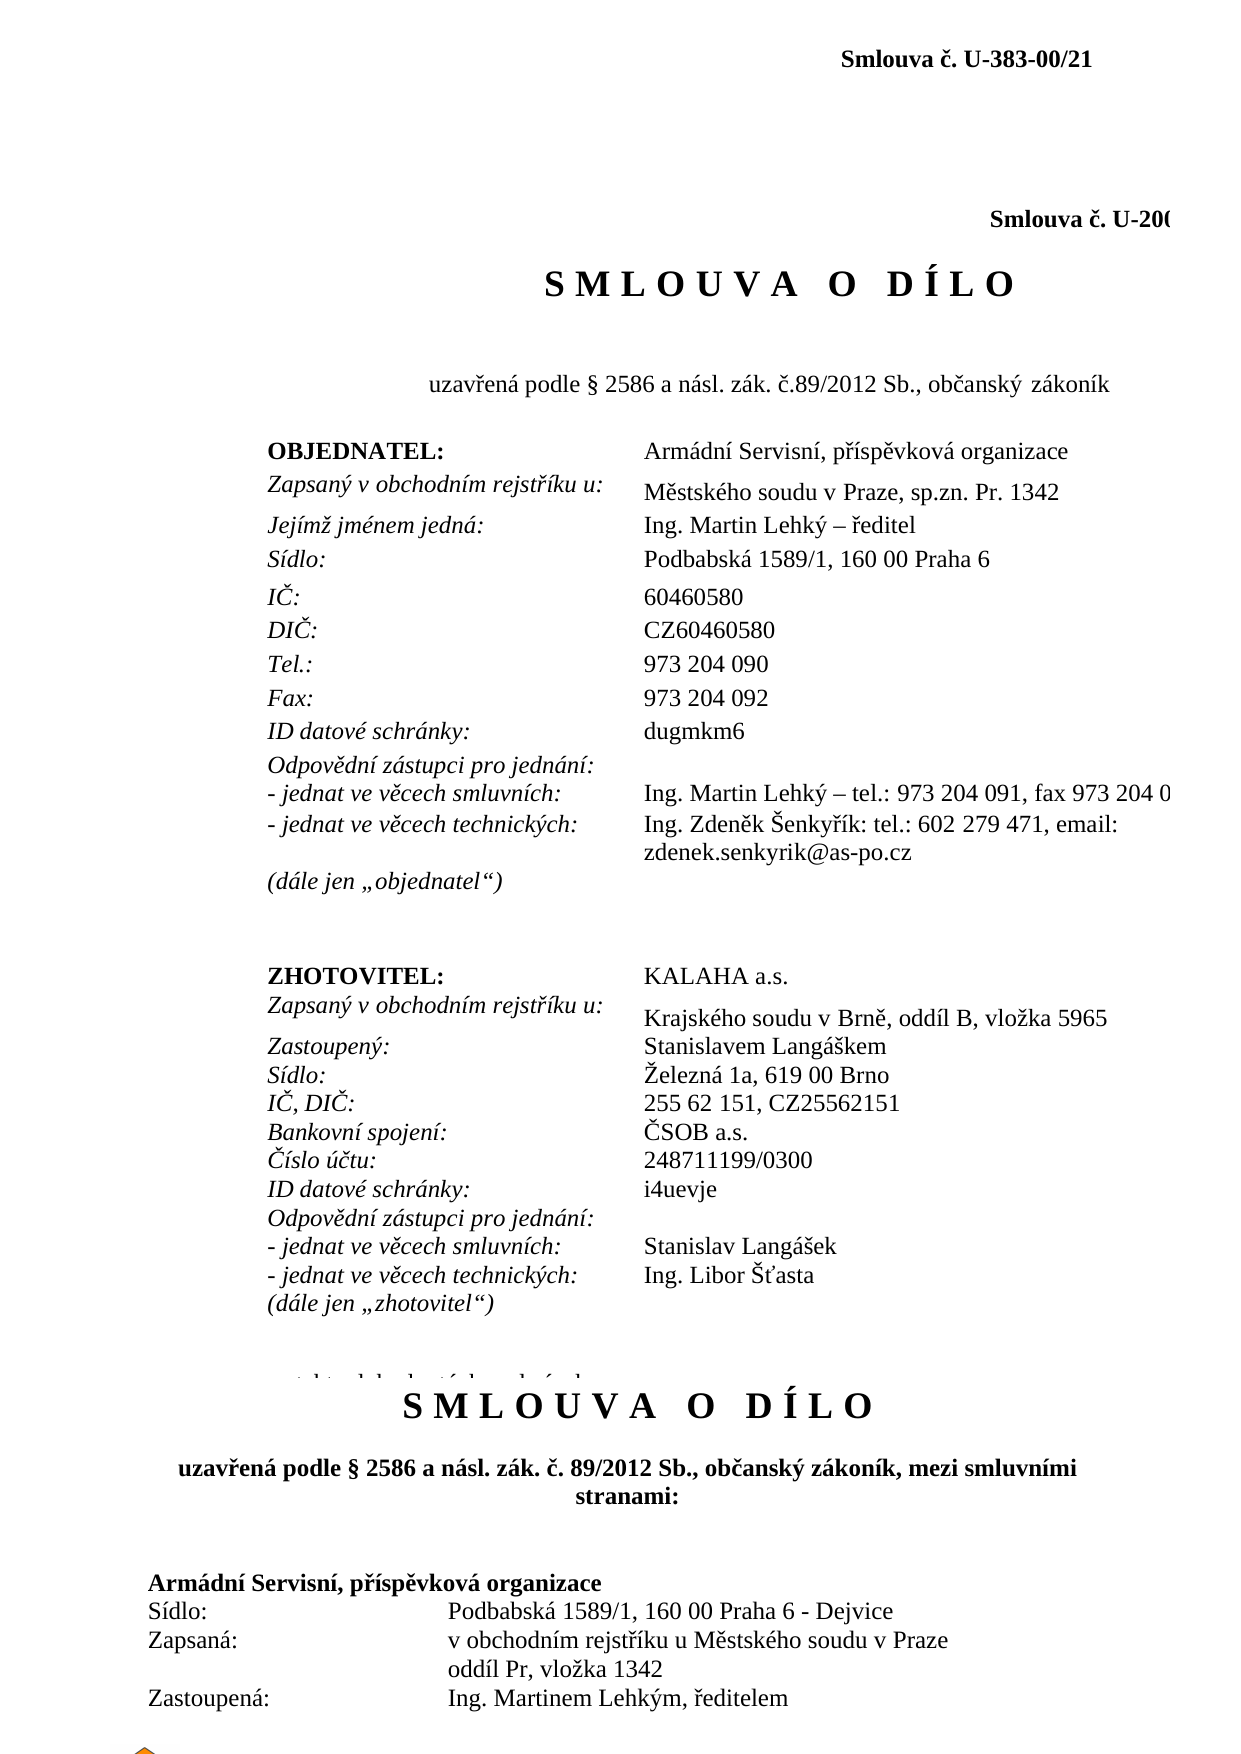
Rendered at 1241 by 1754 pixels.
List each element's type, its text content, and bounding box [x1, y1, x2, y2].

text oddíl Pr, vložka 1342 [148, 1654, 1196, 1683]
text Armádní Servisní, příspěvková organizace [148, 1568, 1107, 1596]
text Zastoupená: Ing. Martinem Lehkým, ředitelem [148, 1683, 1196, 1711]
text Zapsaná: v obchodním rejstříku u Městského soudu v Praze [148, 1625, 1196, 1654]
text Sídlo: Podbabská 1589/1, 160 00 Praha 6 - Dejvice [148, 1596, 1107, 1625]
text Smlouva o dílO [148, 1383, 1107, 1426]
picture [109, 1744, 180, 1754]
text uzavřená podle § 2586 a násl. zák. č. 89/2012 Sb., občanský zákoník, mezi smluvními stranami: [148, 1453, 1107, 1510]
